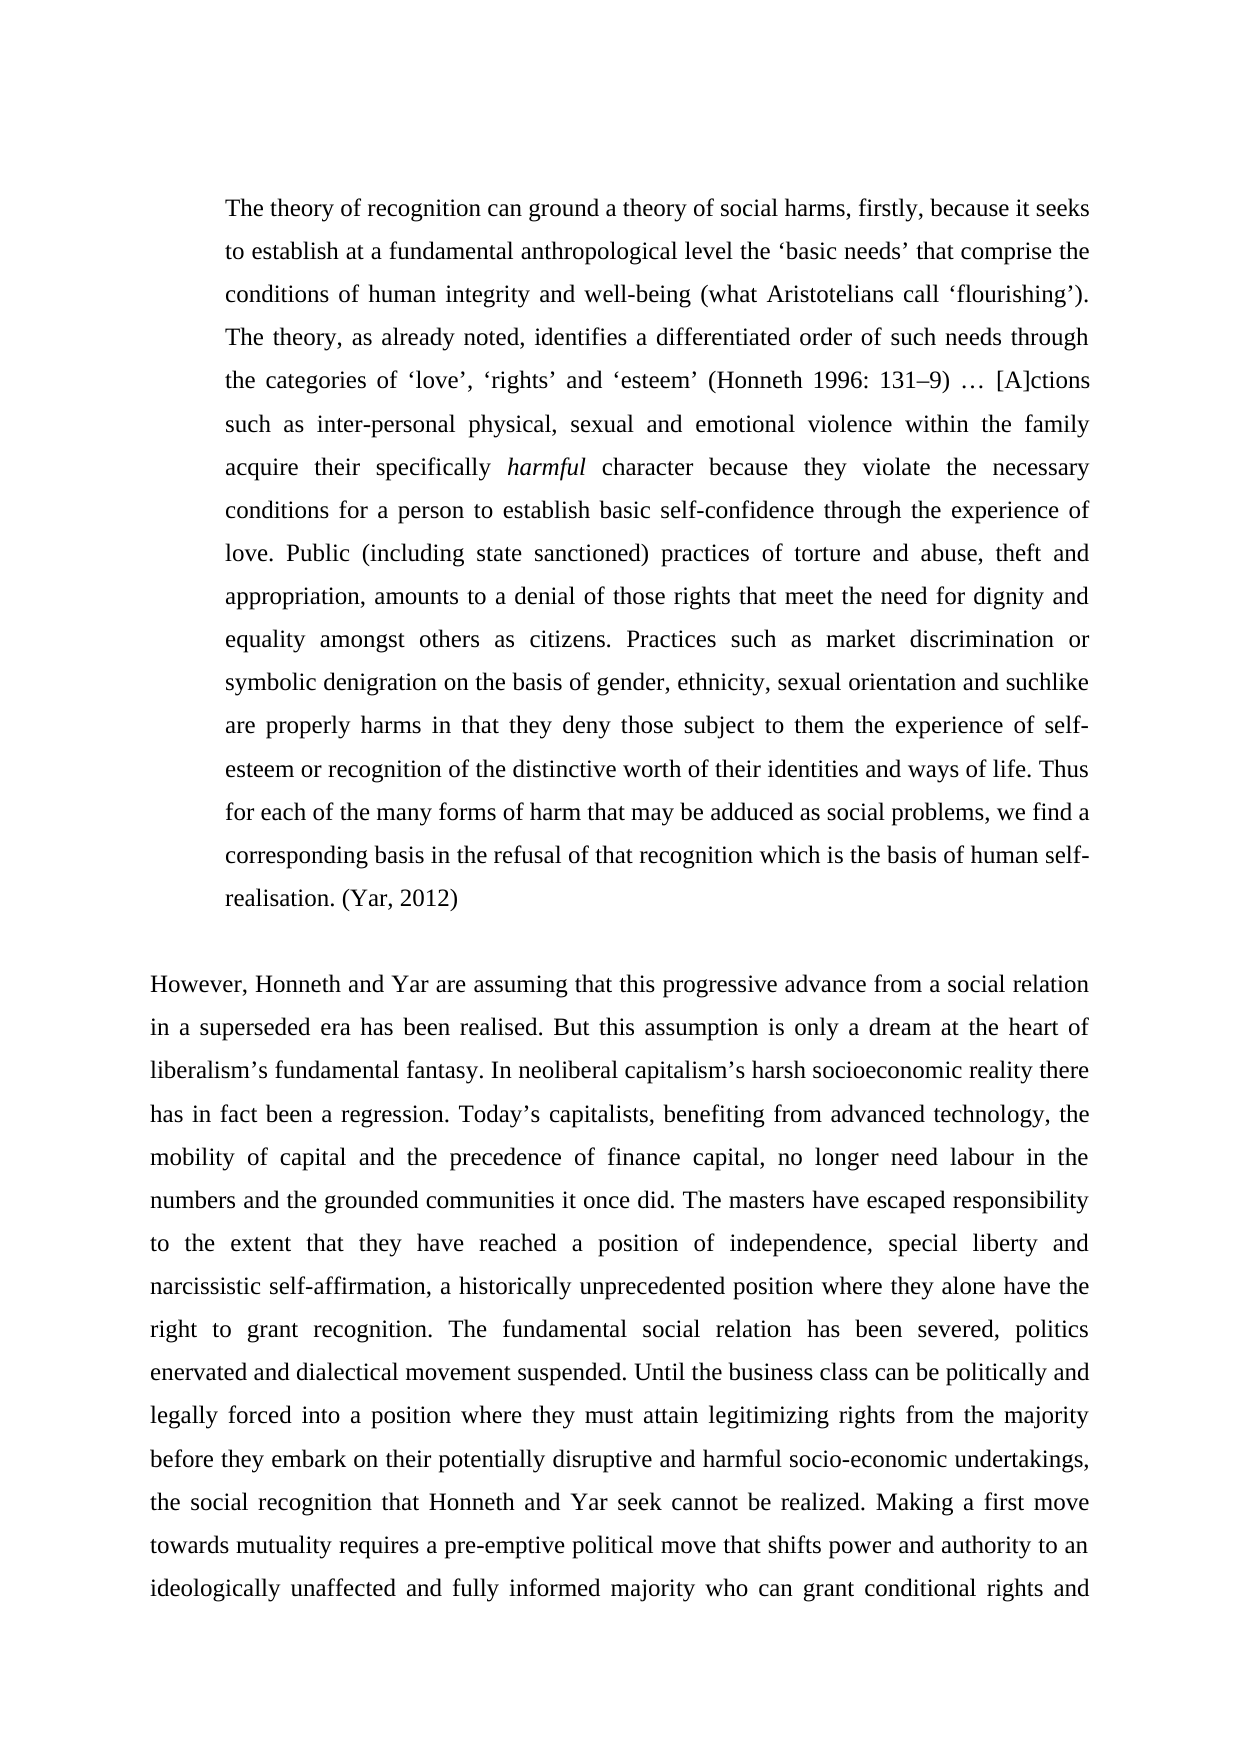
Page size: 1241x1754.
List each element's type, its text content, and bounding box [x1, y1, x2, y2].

text The theory of recognition can ground a theory of social harms, firstly, because it seeks to establish at a fundamental anthropological level the ‘basic needs’ that comprise the conditions of human integrity and well-being (what Aristotelians call ‘flourishing’). The theory, as already noted, identifies a differentiated order of such needs through the categories of ‘love’, ‘rights’ and ‘esteem’ (Honneth 1996: 131–9) … [A]ctions such as inter-personal physical, sexual and emotional violence within the family acquire their specifically harmful character because they violate the necessary conditions for a person to establish basic self-confidence through the experience of love. Public (including state sanctioned) practices of torture and abuse, theft and appropriation, amounts to a denial of those rights that meet the need for dignity and equality amongst others as citizens. Practices such as market discrimination or symbolic denigration on the basis of gender, ethnicity, sexual orientation and suchlike are properly harms in that they deny those subject to them the experience of self-esteem or recognition of the distinctive worth of their identities and ways of life. Thus for each of the many forms of harm that may be adduced as social problems, we find a corresponding basis in the refusal of that recognition which is the basis of human self-realisation. (Yar, 2012) [225, 193, 1090, 912]
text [150, 969, 1090, 1602]
